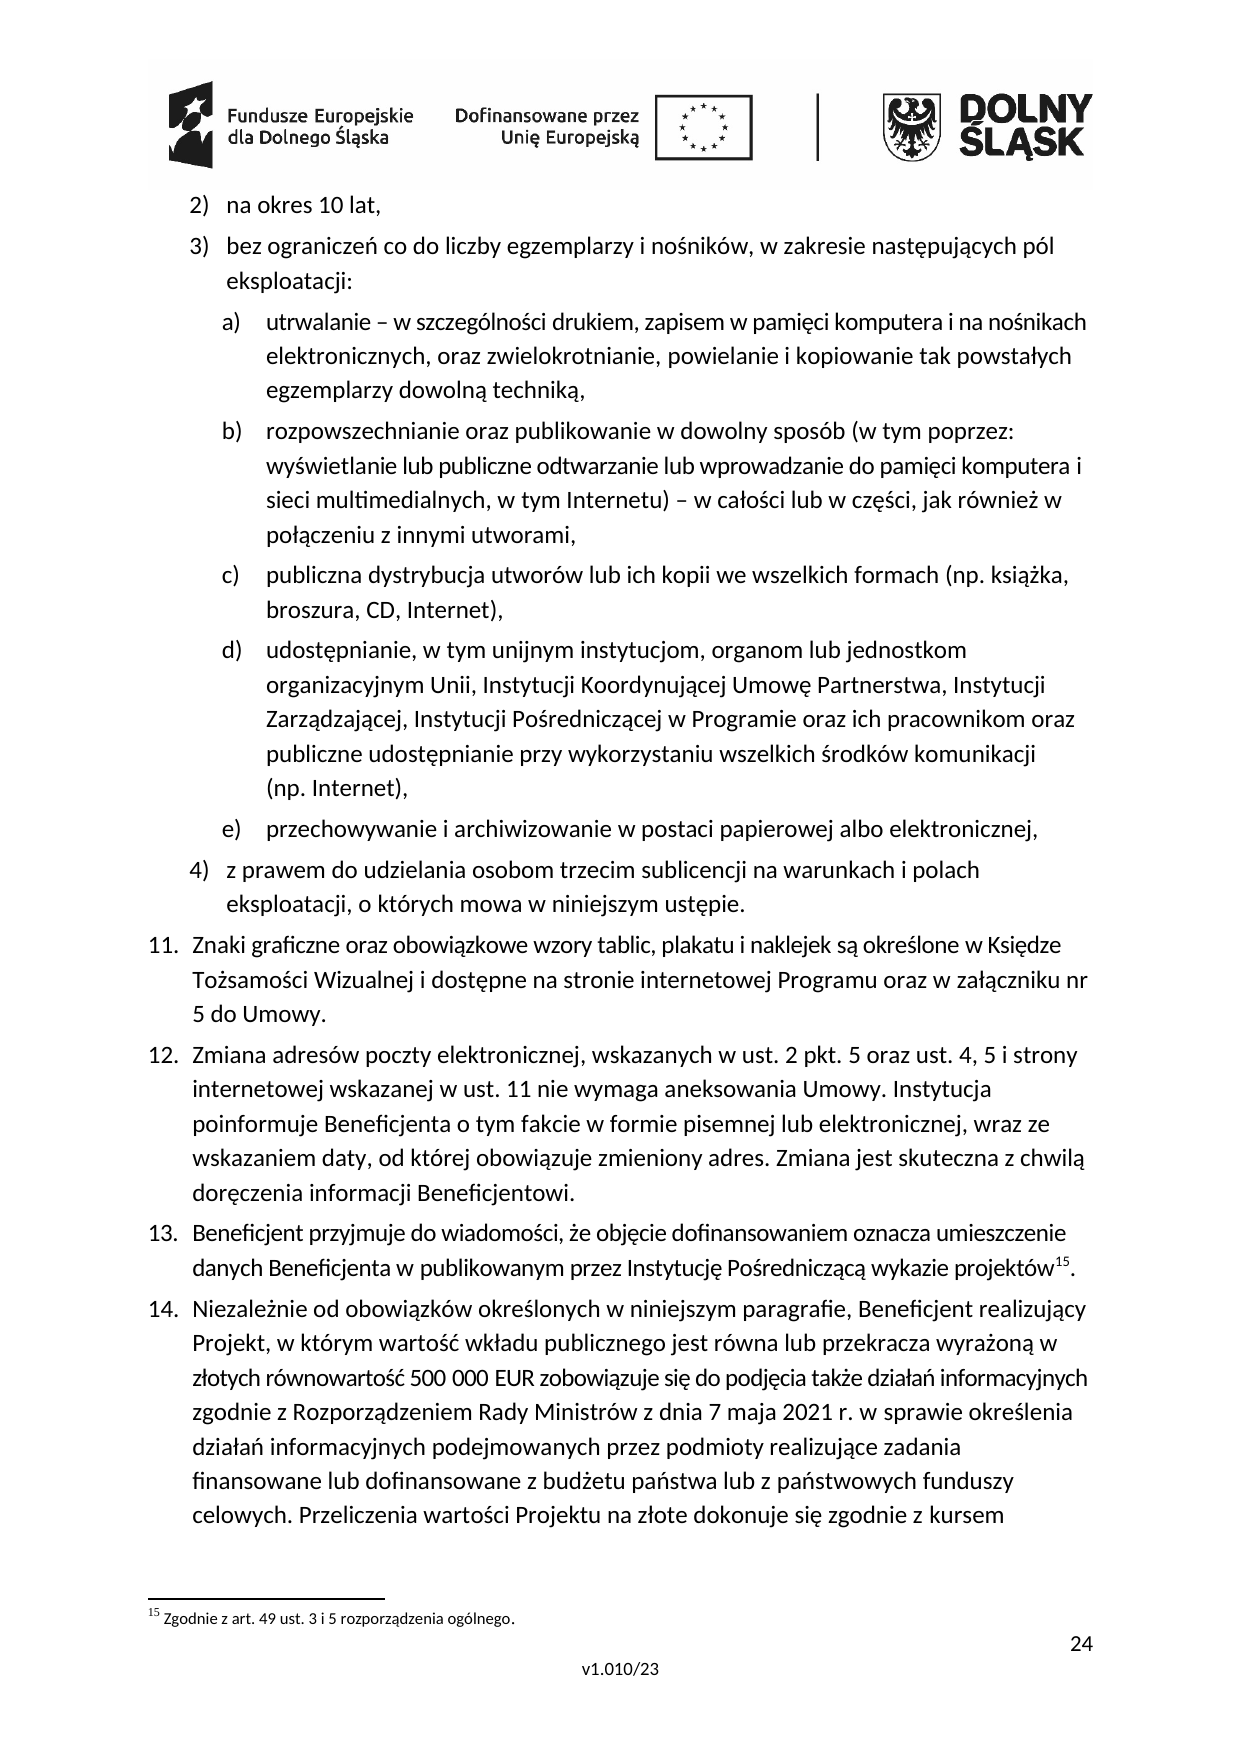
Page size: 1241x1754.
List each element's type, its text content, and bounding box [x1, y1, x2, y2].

list przechowywanie i archiwizowanie w postaci papierowej albo elektronicznej, [222, 813, 1093, 844]
list Beneficjent przyjmuje do wiadomości, że objęcie dofinansowaniem oznacza umieszczenie danych Beneficjenta w publikowanym przez Instytucję Pośredniczącą wykazie projektów. [148, 1218, 1093, 1283]
picture [147, 59, 1093, 190]
list na okres 10 lat, [189, 190, 1093, 220]
list Znaki graficzne oraz obowiązkowe wzory tablic, plakatu i naklejek są określone w Księdze Tożsamości Wizualnej i dostępne na stronie internetowej Programu oraz w załączniku nr 5 do Umowy. [148, 929, 1093, 1029]
list Zmiana adresów poczty elektronicznej, wskazanych w ust. 2 pkt. 5 oraz ust. 4, 5 i strony internetowej wskazanej w ust. 11 nie wymaga aneksowania Umowy. Instytucja poinformuje Beneficjenta o tym fakcie w formie pisemnej lub elektronicznej, wraz ze wskazaniem daty, od której obowiązuje zmieniony adres. Zmiana jest skuteczna z chwilą doręczenia informacji Beneficjentowi. [148, 1039, 1093, 1207]
list z prawem do udzielania osobom trzecim sublicencji na warunkach i polach eksploatacji, o których mowa w niniejszym ustępie. [189, 854, 1093, 919]
list bez ograniczeń co do liczby egzemplarzy i nośników, w zakresie następujących pól eksploatacji: [189, 230, 1093, 295]
list publiczna dystrybucja utworów lub ich kopii we wszelkich formach (np. książka, broszura, CD, Internet), [222, 559, 1093, 624]
list utrwalanie – w szczególności drukiem, zapisem w pamięci komputera i na nośnikach elektronicznych, oraz zwielokrotnianie, powielanie i kopiowanie tak powstałych egzemplarzy dowolną techniką, [222, 306, 1093, 405]
list udostępnianie, w tym unijnym instytucjom, organom lub jednostkom organizacyjnym Unii, Instytucji Koordynującej Umowę Partnerstwa, Instytucji Zarządzającej, Instytucji Pośredniczącej w Programie oraz ich pracownikom oraz publiczne udostępnianie przy wykorzystaniu wszelkich środków komunikacji (np. Internet), [222, 635, 1093, 803]
list rozpowszechnianie oraz publikowanie w dowolny sposób (w tym poprzez: wyświetlanie lub publiczne odtwarzanie lub wprowadzanie do pamięci komputera i sieci multimedialnych, w tym Internetu) – w całości lub w części, jak również w połączeniu z innymi utworami, [222, 415, 1093, 549]
